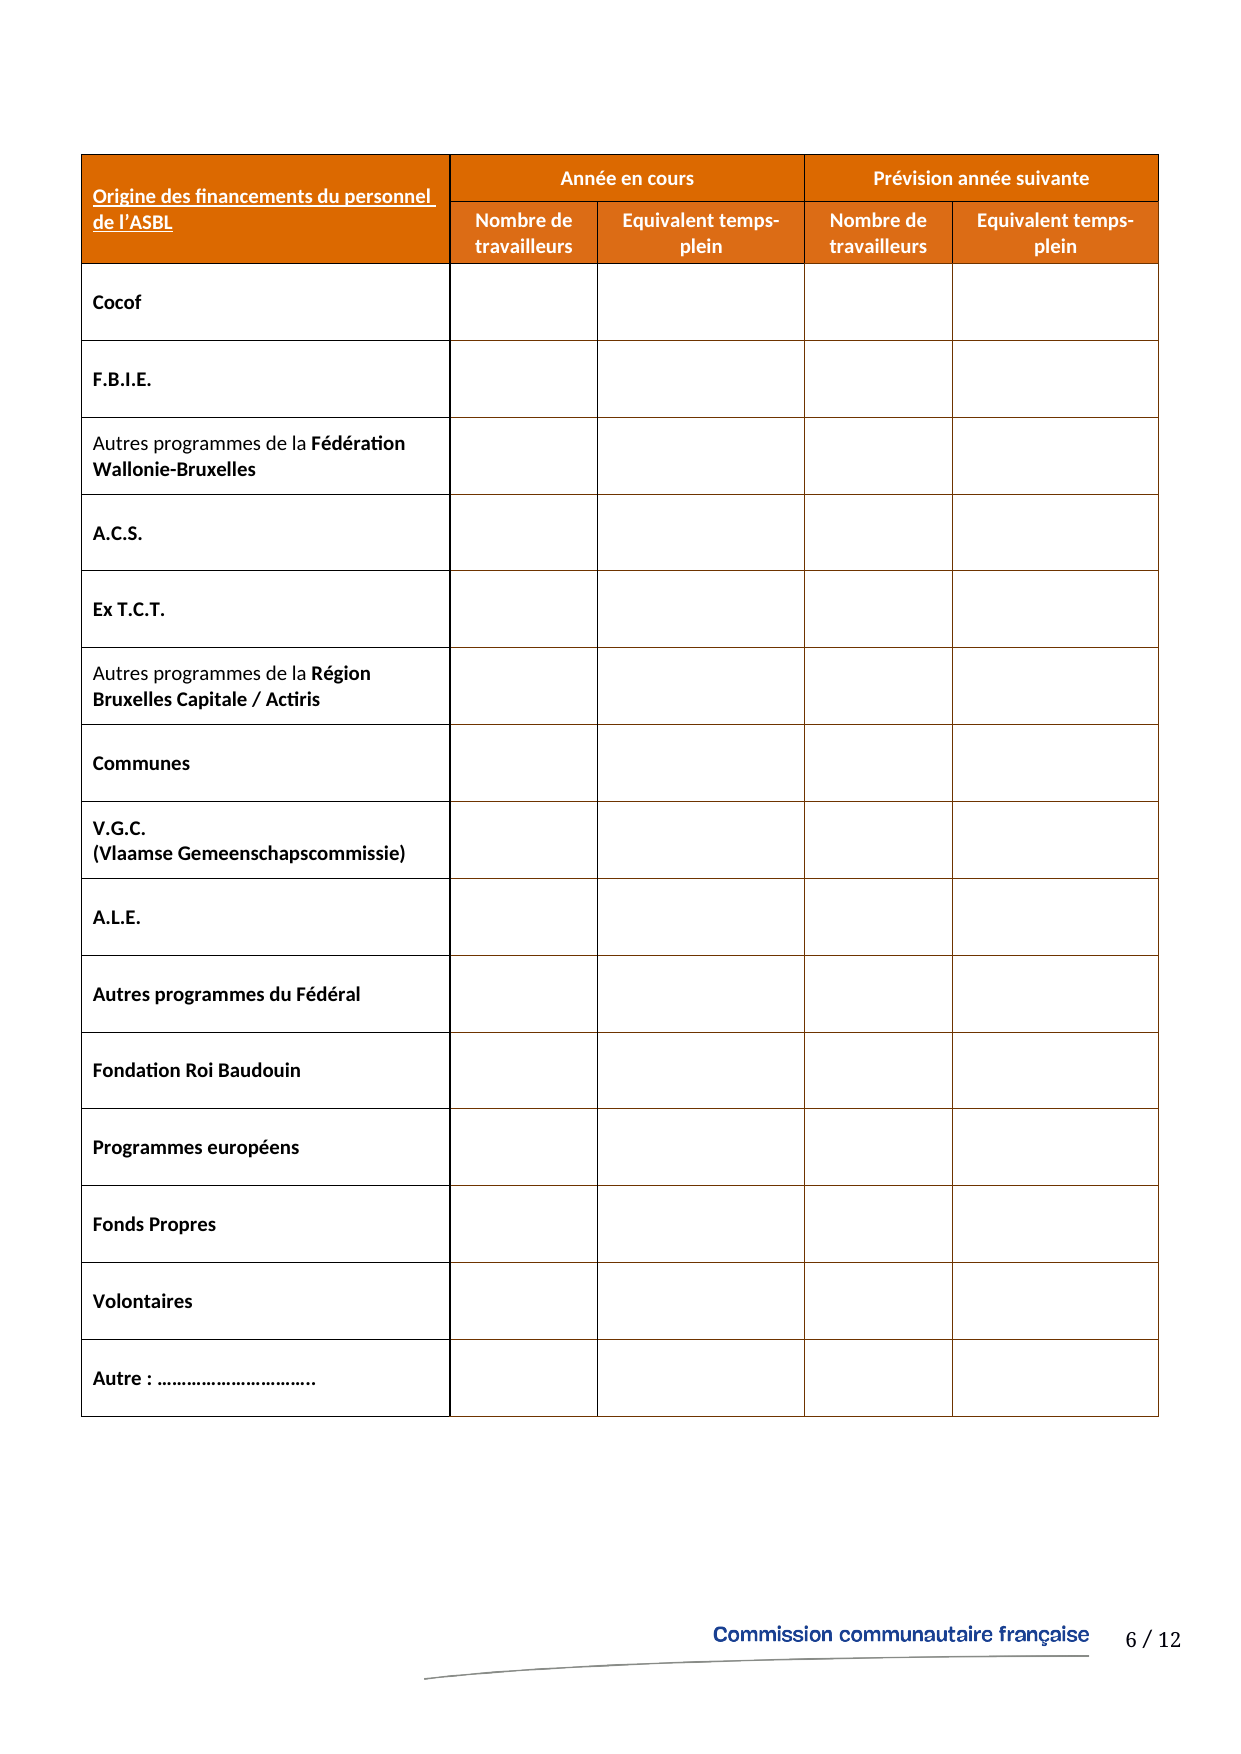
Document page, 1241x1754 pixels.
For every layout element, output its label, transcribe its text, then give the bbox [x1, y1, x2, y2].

table_cell [953, 495, 1158, 570]
table_cell Programmes européens [82, 1109, 449, 1185]
table_cell [451, 1340, 597, 1416]
table_cell Fondation Roi Baudouin [82, 1033, 449, 1108]
table_cell [451, 571, 597, 647]
table_cell [953, 956, 1158, 1032]
table_cell [953, 725, 1158, 801]
table_cell [953, 1186, 1158, 1262]
table_cell [953, 802, 1158, 878]
table_cell [805, 1186, 952, 1262]
table_cell A.C.S. [82, 495, 449, 570]
table_cell [953, 1340, 1158, 1416]
table_cell [451, 264, 597, 340]
table_cell [598, 802, 804, 878]
table_cell [805, 1263, 952, 1339]
table_cell Fonds Propres [82, 1186, 449, 1262]
table_cell [451, 495, 597, 570]
table_cell Equivalent temps-plein [953, 202, 1158, 263]
table_cell [451, 879, 597, 955]
table_cell Ex T.C.T. [82, 571, 449, 647]
table_cell [805, 648, 952, 724]
table_cell Equivalent temps-plein [598, 202, 804, 263]
table_cell [805, 1109, 952, 1185]
table_cell Autres programmes du Fédéral [82, 956, 449, 1032]
table_cell [598, 495, 804, 570]
table_cell Cocof [82, 264, 449, 340]
table_cell [805, 1033, 952, 1108]
table_cell [451, 1109, 597, 1185]
table_cell [598, 879, 804, 955]
table_cell [953, 264, 1158, 340]
table_cell [805, 571, 952, 647]
picture [424, 1623, 1090, 1681]
table_cell F.B.I.E. [82, 341, 449, 417]
table_cell [451, 1186, 597, 1262]
table_cell [451, 1263, 597, 1339]
table_cell [805, 495, 952, 570]
table_cell [451, 418, 597, 494]
table_cell [805, 341, 952, 417]
table_cell A.L.E. [82, 879, 449, 955]
table_cell [805, 725, 952, 801]
table_cell [451, 1033, 597, 1108]
table_cell [953, 341, 1158, 417]
table_cell [598, 1263, 804, 1339]
table_cell Nombre de travailleurs [805, 202, 952, 263]
table_cell [953, 648, 1158, 724]
table_cell [598, 1033, 804, 1108]
table_cell Autres programmes de la Région Bruxelles Capitale / Actiris [82, 648, 449, 724]
table_cell [598, 1340, 804, 1416]
table_cell [451, 648, 597, 724]
table_cell [805, 264, 952, 340]
table_cell [598, 571, 804, 647]
table_cell [805, 956, 952, 1032]
table_cell [598, 341, 804, 417]
table_cell V.G.C. (Vlaamse Gemeenschapscommissie) [82, 802, 449, 878]
table_cell Autres programmes de la Fédération Wallonie-Bruxelles [82, 418, 449, 494]
table_cell [805, 879, 952, 955]
table_cell [953, 879, 1158, 955]
table_header Année en cours [451, 155, 804, 201]
table_cell [451, 341, 597, 417]
table_cell [451, 802, 597, 878]
table_cell [598, 418, 804, 494]
table_cell Nombre de travailleurs [451, 202, 597, 263]
table_cell Autre : ………………………….. [82, 1340, 449, 1416]
table_cell [451, 956, 597, 1032]
table_header Prévision année suivante [805, 155, 1158, 201]
table_cell [451, 725, 597, 801]
table_cell [598, 956, 804, 1032]
table_cell [953, 1033, 1158, 1108]
table_cell [805, 418, 952, 494]
table_cell [953, 418, 1158, 494]
table_cell [598, 1186, 804, 1262]
table_cell Communes [82, 725, 449, 801]
table_cell [953, 571, 1158, 647]
table_cell [953, 1109, 1158, 1185]
table_cell [598, 725, 804, 801]
table_cell [598, 648, 804, 724]
table_cell [598, 264, 804, 340]
table_header Origine des financements du personnel de l’ASBL [82, 155, 449, 263]
table_cell [805, 802, 952, 878]
table_cell [953, 1263, 1158, 1339]
table_cell [598, 1109, 804, 1185]
table_cell Volontaires [82, 1263, 449, 1339]
table_cell [805, 1340, 952, 1416]
